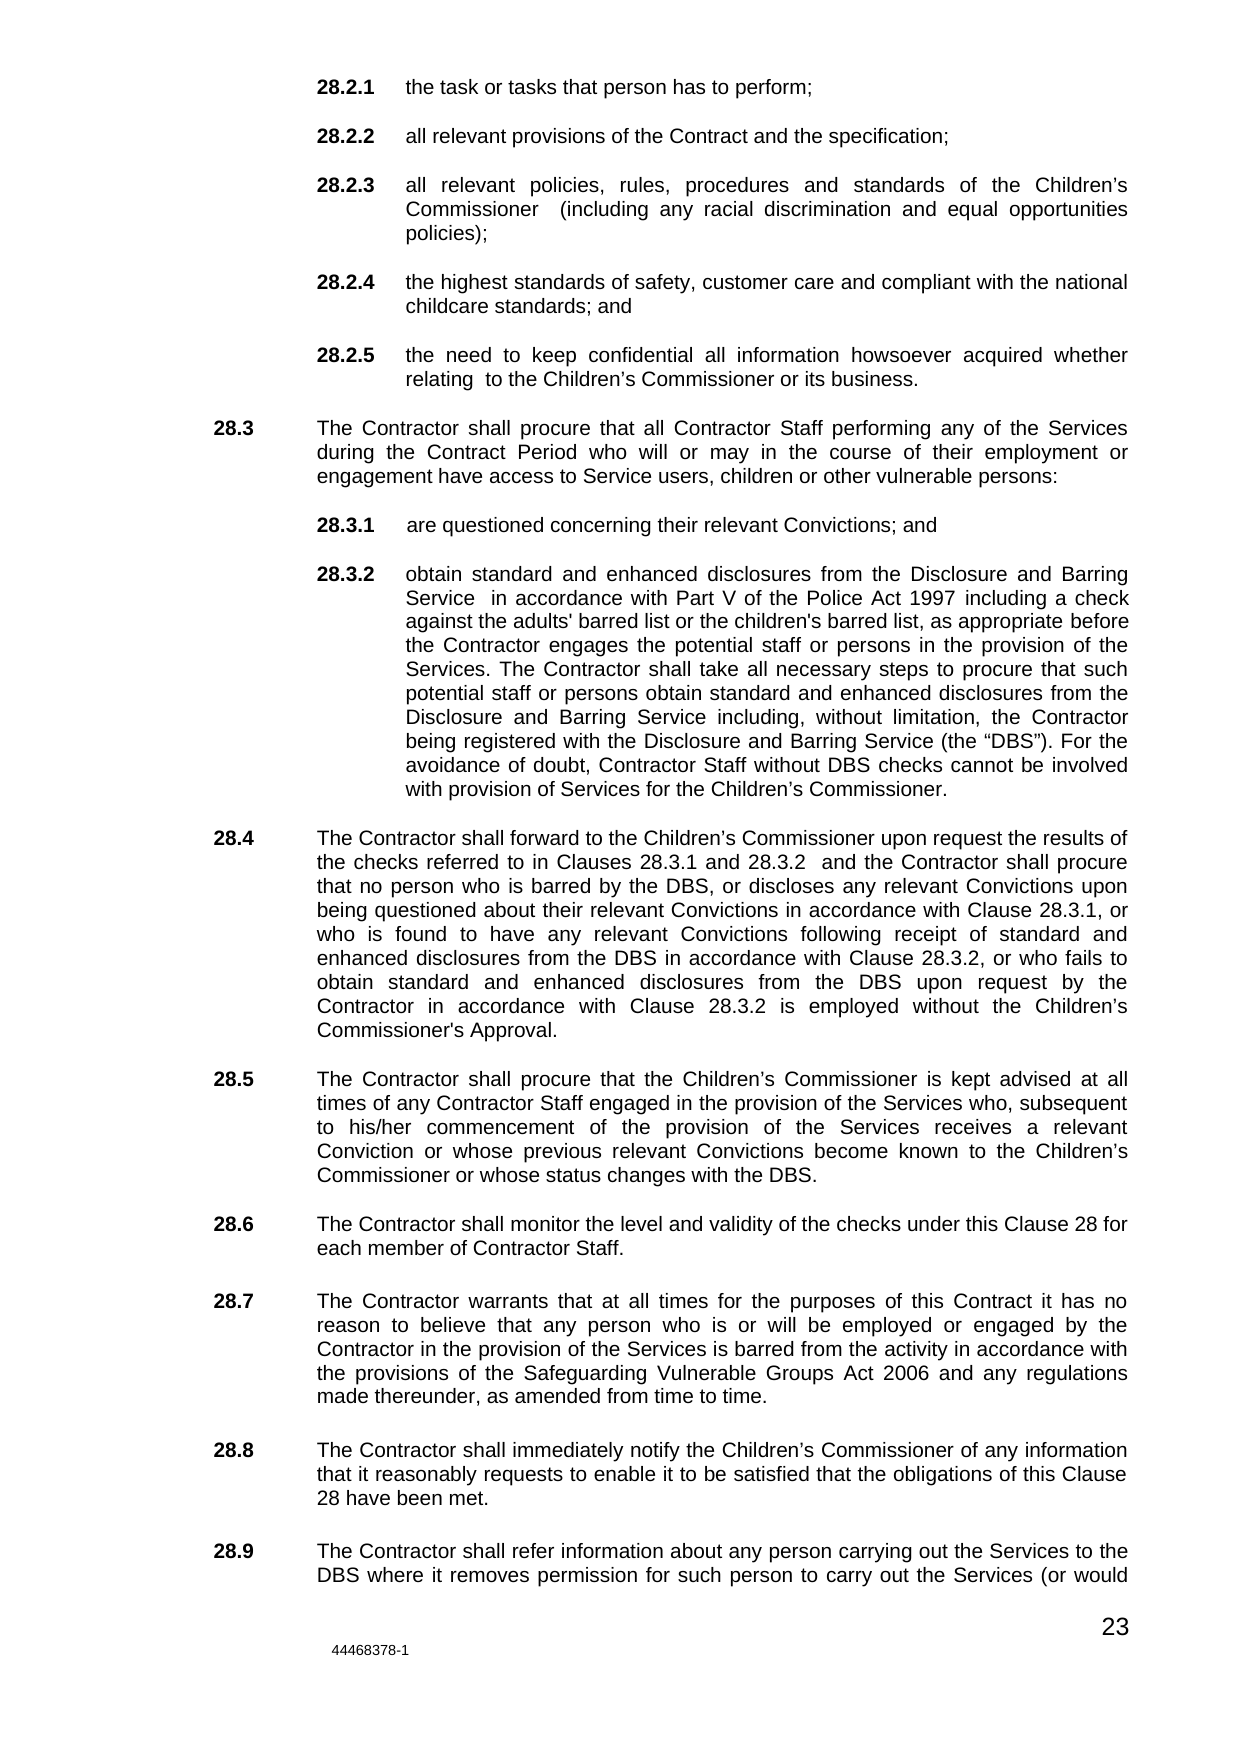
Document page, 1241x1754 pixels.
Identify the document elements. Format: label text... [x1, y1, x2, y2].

list The Contractor warrants that at all times for the purposes of this Contract it has no reason to believe that any person who is or will be employed or engaged by the Contractor in the provision of the Services is barred from the activity in accordance with the provisions of the Safeguarding Vulnerable Groups Act 2006 and any regulations made thereunder, as amended from time to time. [213, 1288, 1129, 1408]
list obtain standard and enhanced disclosures from the Disclosure and Barring Service in accordance with Part V of the Police Act 1997 including a check against the adults' barred list or the children's barred list, as appropriate before the Contractor engages the potential staff or persons in the provision of the Services. The Contractor shall take all necessary steps to procure that such potential staff or persons obtain standard and enhanced disclosures from the Disclosure and Barring Service including, without limitation, the Contractor being registered with the Disclosure and Barring Service (the “DBS”). For the avoidance of doubt, Contractor Staff without DBS checks cannot be involved with provision of Services for the Children’s Commissioner. [317, 561, 1129, 801]
list The Contractor shall procure that all Contractor Staff performing any of the Services during the Contract Period who will or may in the course of their employment or engagement have access to Service users, children or other vulnerable persons: [213, 416, 1129, 487]
list the highest standards of safety, customer care and compliant with the national childcare standards; and [317, 270, 1129, 318]
list The Contractor shall forward to the Children’s Commissioner upon request the results of the checks referred to in Clauses 28.3.1 and 28.3.2 and the Contractor shall procure that no person who is barred by the DBS, or discloses any relevant Convictions upon being questioned about their relevant Convictions in accordance with Clause 28.3.1, or who is found to have any relevant Convictions following receipt of standard and enhanced disclosures from the DBS in accordance with Clause 28.3.2, or who fails to obtain standard and enhanced disclosures from the DBS upon request by the Contractor in accordance with Clause 28.3.2 is employed without the Children’s Commissioner's Approval. [213, 826, 1129, 1042]
list The Contractor shall monitor the level and validity of the checks under this Clause 28 for each member of Contractor Staff. [213, 1211, 1129, 1259]
list all relevant policies, rules, procedures and standards of the Children’s Commissioner (including any racial discrimination and equal opportunities policies); [317, 173, 1129, 245]
list are questioned concerning their relevant Convictions; and [317, 512, 1129, 536]
list The Contractor shall immediately notify the Children’s Commissioner of any information that it reasonably requests to enable it to be satisfied that the obligations of this Clause 28 have been met. [213, 1437, 1129, 1509]
list all relevant provisions of the Contract and the specification; [317, 124, 1129, 148]
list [213, 1538, 1129, 1586]
list The Contractor shall procure that the Children’s Commissioner is kept advised at all times of any Contractor Staff engaged in the provision of the Services who, subsequent to his/her commencement of the provision of the Services receives a relevant Conviction or whose previous relevant Convictions become known to the Children’s Commissioner or whose status changes with the DBS. [213, 1067, 1129, 1186]
list the task or tasks that person has to perform; [317, 75, 1129, 99]
list the need to keep confidential all information howsoever acquired whether relating to the Children’s Commissioner or its business. [317, 343, 1129, 391]
